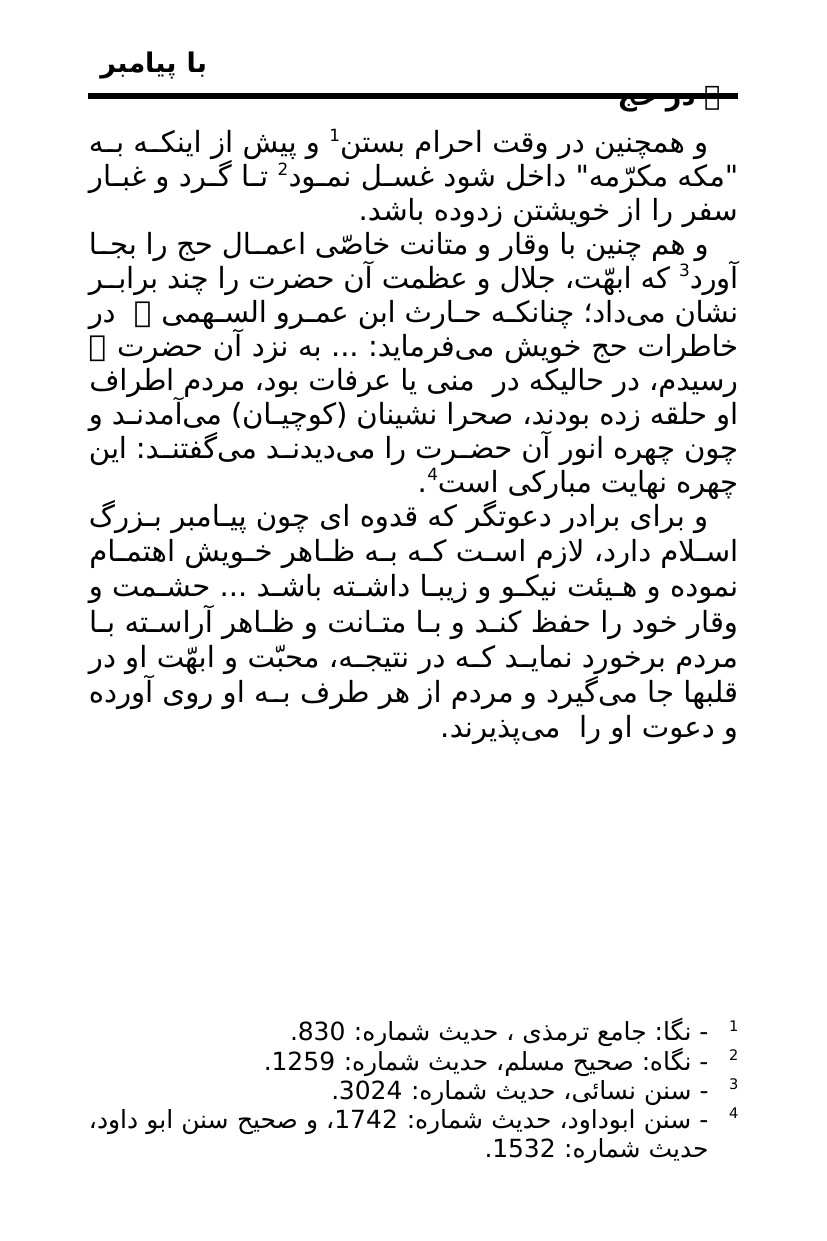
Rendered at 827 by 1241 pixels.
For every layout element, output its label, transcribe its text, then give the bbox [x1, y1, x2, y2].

text و همچنین در وقت احرام بستن و پیش از اینکه به "مکه مکرّمه" داخل شود غسل نمود تا گرد و غبار سفر را از خویشتن زدوده باشد. [89, 125, 738, 227]
text و برای برادر دعوتگر که قدوه ای چون پیامبر بزرگ اسلام دارد، لازم است که به ظاهر خویش اهتمام نموده و هیئت نیکو و زیبا داشته باشد ... حشمت و وقار خود را حفظ کند و با متانت و ظاهر آراسته با مردم برخورد نماید که در نتیجه، محبّت و ابهّت او در قلبها جا می‌گیرد و مردم از هر طرف به او روی آورده و دعوت او را می‌پذیرند. [89, 499, 738, 745]
text و هم چنین با وقار و متانت خاصّی اعمال حج را بجا آورد که ابهّت، جلال و عظمت آن حضرت را چند برابر نشان می‌داد؛ چنانکه حارث ابن عمرو السهمی در خاطرات حج خویش می‌فرماید: ... به نزد آن حضرت رسیدم، در حالیکه در منی یا عرفات بود، مردم اطراف او حلقه زده بودند، صحرا نشینان (کوچیان) می‌آمدند و چون چهره انور آن حضرت را می‌دیدند می‌گفتند: این چهره نهایت مبارکی است. [89, 227, 738, 499]
